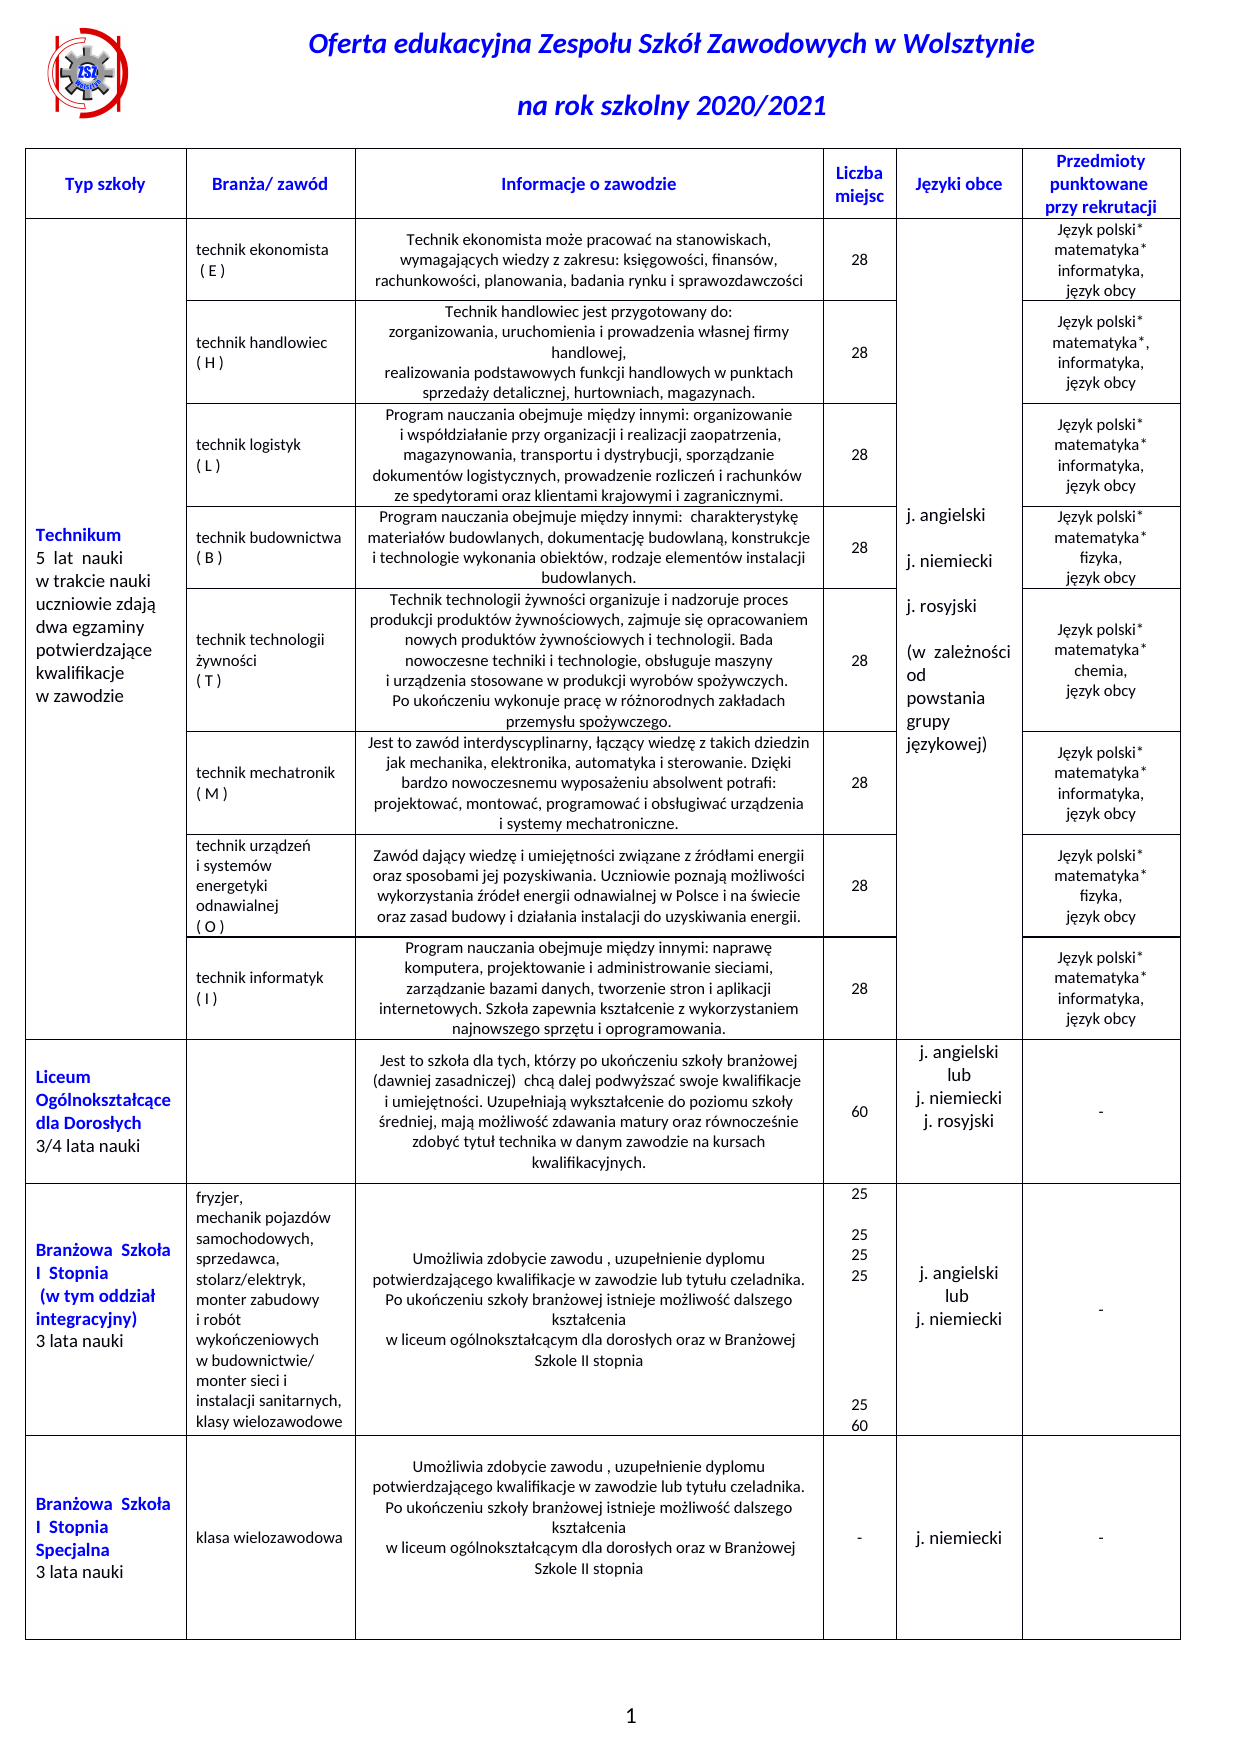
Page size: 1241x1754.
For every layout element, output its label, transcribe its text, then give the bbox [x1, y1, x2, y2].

table_cell Zawód dający wiedzę i umiejętności związane z źródłami energii oraz sposobami jej pozyskiwania. Uczniowie poznają możliwości wykorzystania źródeł energii odnawialnej w Polsce i na świecie oraz zasad budowy i działania instalacji do uzyskiwania energii. [356, 835, 823, 936]
table_cell 28 [824, 301, 896, 403]
table_cell 28 [824, 219, 896, 300]
table_header Języki obce [897, 149, 1022, 218]
table_cell - [1023, 1184, 1180, 1435]
table_cell Branżowa Szkoła I Stopnia (w tym oddział integracyjny) 3 lata nauki [26, 1184, 186, 1435]
table_cell Program nauczania obejmuje między innymi: charakterystykę materiałów budowlanych, dokumentację budowlaną, konstrukcje i technologie wykonania obiektów, rodzaje elementów instalacji budowlanych. [356, 507, 823, 588]
table_cell technik logistyk ( L ) [187, 404, 355, 506]
table_cell Jest to zawód interdyscyplinarny, łączący wiedzę z takich dziedzin jak mechanika, elektronika, automatyka i sterowanie. Dzięki bardzo nowoczesnemu wyposażeniu absolwent potrafi: projektować, montować, programować i obsługiwać urządzenia i systemy mechatroniczne. [356, 732, 823, 834]
table_header Informacje o zawodzie [356, 149, 823, 218]
table_cell technik budownictwa ( B ) [187, 507, 355, 588]
table_header Przedmioty punktowane przy rekrutacji [1023, 149, 1180, 218]
table_header Branża/ zawód [187, 149, 355, 218]
table_cell Język polski* matematyka* informatyka, język obcy [1023, 219, 1180, 300]
table_cell Branżowa Szkoła I Stopnia Specjalna 3 lata nauki [26, 1436, 186, 1639]
table_cell 28 [824, 938, 896, 1039]
table_cell [187, 1040, 355, 1183]
table_cell technik technologii żywności ( T ) [187, 589, 355, 731]
table_cell Technikum 5 lat nauki w trakcie nauki uczniowie zdają dwa egzaminy potwierdzające kwalifikacje w zawodzie [26, 219, 186, 1039]
table_cell j. niemiecki [897, 1436, 1022, 1639]
table_cell Program nauczania obejmuje między innymi: organizowanie i współdziałanie przy organizacji i realizacji zaopatrzenia, magazynowania, transportu i dystrybucji, sporządzanie dokumentów logistycznych, prowadzenie rozliczeń i rachunków ze spedytorami oraz klientami krajowymi i zagranicznymi. [356, 404, 823, 506]
table_cell technik handlowiec ( H ) [187, 301, 355, 403]
table_cell Liceum Ogólnokształcące dla Dorosłych 3/4 lata nauki [26, 1040, 186, 1183]
table_cell Język polski* matematyka* informatyka, język obcy [1023, 404, 1180, 506]
table_cell 28 [824, 589, 896, 731]
table_cell Jest to szkoła dla tych, którzy po ukończeniu szkoły branżowej (dawniej zasadniczej) chcą dalej podwyższać swoje kwalifikacje i umiejętności. Uzupełniają wykształcenie do poziomu szkoły średniej, mają możliwość zdawania matury oraz równocześnie zdobyć tytuł technika w danym zawodzie na kursach kwalifikacyjnych. [356, 1040, 823, 1183]
table_cell fryzjer, mechanik pojazdów samochodowych, sprzedawca, stolarz/elektryk, monter zabudowy i robót wykończeniowych w budownictwie/ monter sieci i instalacji sanitarnych, klasy wielozawodowe [187, 1184, 355, 1435]
table_cell 28 [824, 732, 896, 834]
table_cell technik mechatronik ( M ) [187, 732, 355, 834]
table_cell klasa wielozawodowa [187, 1436, 355, 1639]
table_cell - [1023, 1436, 1180, 1639]
table_cell Język polski* matematyka*, informatyka, język obcy [1023, 301, 1180, 403]
table_cell 28 [824, 835, 896, 936]
table_cell technik informatyk ( I ) [187, 938, 355, 1039]
picture [47, 60, 129, 87]
table_cell 60 [824, 1040, 896, 1183]
table_cell 25 25 25 25 25 60 [824, 1184, 896, 1435]
table_cell Technik technologii żywności organizuje i nadzoruje proces produkcji produktów żywnościowych, zajmuje się opracowaniem nowych produktów żywnościowych i technologii. Bada nowoczesne techniki i technologie, obsługuje maszyny i urządzenia stosowane w produkcji wyrobów spożywczych. Po ukończeniu wykonuje pracę w różnorodnych zakładach przemysłu spożywczego. [356, 589, 823, 731]
table_cell Język polski* matematyka* chemia, język obcy [1023, 589, 1180, 731]
table_cell - [824, 1436, 896, 1639]
table_cell 28 [824, 507, 896, 588]
table_cell Umożliwia zdobycie zawodu , uzupełnienie dyplomu potwierdzającego kwalifikacje w zawodzie lub tytułu czeladnika. Po ukończeniu szkoły branżowej istnieje możliwość dalszego kształcenia w liceum ogólnokształcącym dla dorosłych oraz w Branżowej Szkole II stopnia [356, 1184, 823, 1435]
table_header Liczba miejsc [824, 149, 896, 218]
text Oferta edukacyjna Zespołu Szkół Zawodowych w Wolsztynie [47, 25, 1215, 60]
table_cell j. angielski lub j. niemiecki [897, 1184, 1022, 1435]
table_cell Technik handlowiec jest przygotowany do: zorganizowania, uruchomienia i prowadzenia własnej firmy handlowej, realizowania podstawowych funkcji handlowych w punktach sprzedaży detalicznej, hurtowniach, magazynach. [356, 301, 823, 403]
table_cell Język polski* matematyka* fizyka, język obcy [1023, 507, 1180, 588]
table_cell technik urządzeń i systemów energetyki odnawialnej ( O ) [187, 835, 355, 936]
table_cell j. angielski j. niemiecki j. rosyjski (w zależności od powstania grupy językowej) [897, 219, 1022, 1039]
text na rok szkolny 2020/2021 [47, 87, 1215, 122]
table_cell Język polski* matematyka* fizyka, język obcy [1023, 835, 1180, 936]
table_cell 28 [824, 404, 896, 506]
table_cell Program nauczania obejmuje między innymi: naprawę komputera, projektowanie i administrowanie sieciami, zarządzanie bazami danych, tworzenie stron i aplikacji internetowych. Szkoła zapewnia kształcenie z wykorzystaniem najnowszego sprzętu i oprogramowania. [356, 938, 823, 1039]
table_cell - [1023, 1040, 1180, 1183]
table_header Typ szkoły [26, 149, 186, 218]
table_cell technik ekonomista ( E ) [187, 219, 355, 300]
table_cell Technik ekonomista może pracować na stanowiskach, wymagających wiedzy z zakresu: księgowości, finansów, rachunkowości, planowania, badania rynku i sprawozdawczości [356, 219, 823, 300]
table_cell Język polski* matematyka* informatyka, język obcy [1023, 732, 1180, 834]
table_cell Umożliwia zdobycie zawodu , uzupełnienie dyplomu potwierdzającego kwalifikacje w zawodzie lub tytułu czeladnika. Po ukończeniu szkoły branżowej istnieje możliwość dalszego kształcenia w liceum ogólnokształcącym dla dorosłych oraz w Branżowej Szkole II stopnia [356, 1436, 823, 1639]
table_cell j. angielski lub j. niemiecki j. rosyjski [897, 1040, 1022, 1183]
table_cell Język polski* matematyka* informatyka, język obcy [1023, 938, 1180, 1039]
